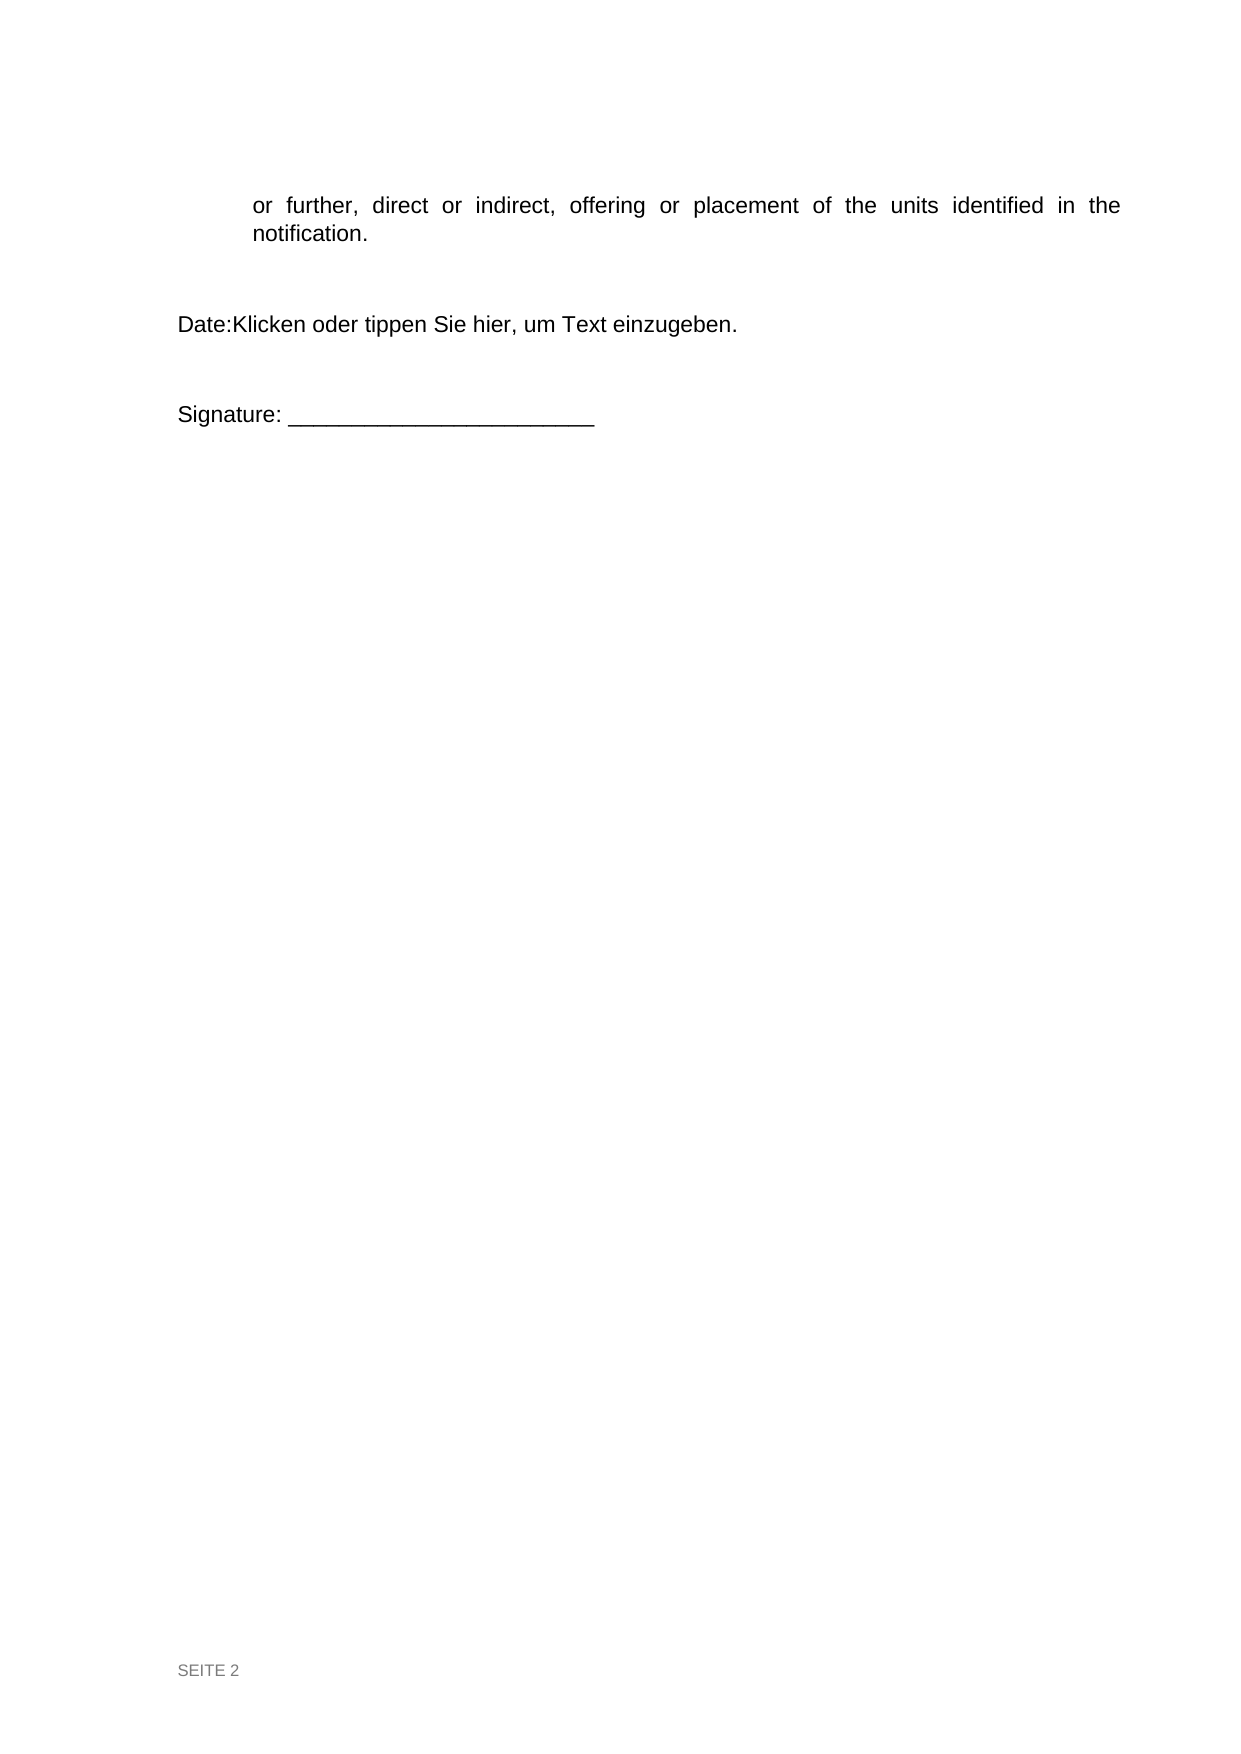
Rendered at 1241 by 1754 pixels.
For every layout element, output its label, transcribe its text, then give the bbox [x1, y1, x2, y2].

text Date: [177, 311, 1122, 337]
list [215, 192, 1122, 247]
text Signature: ________________________ [177, 401, 1122, 427]
